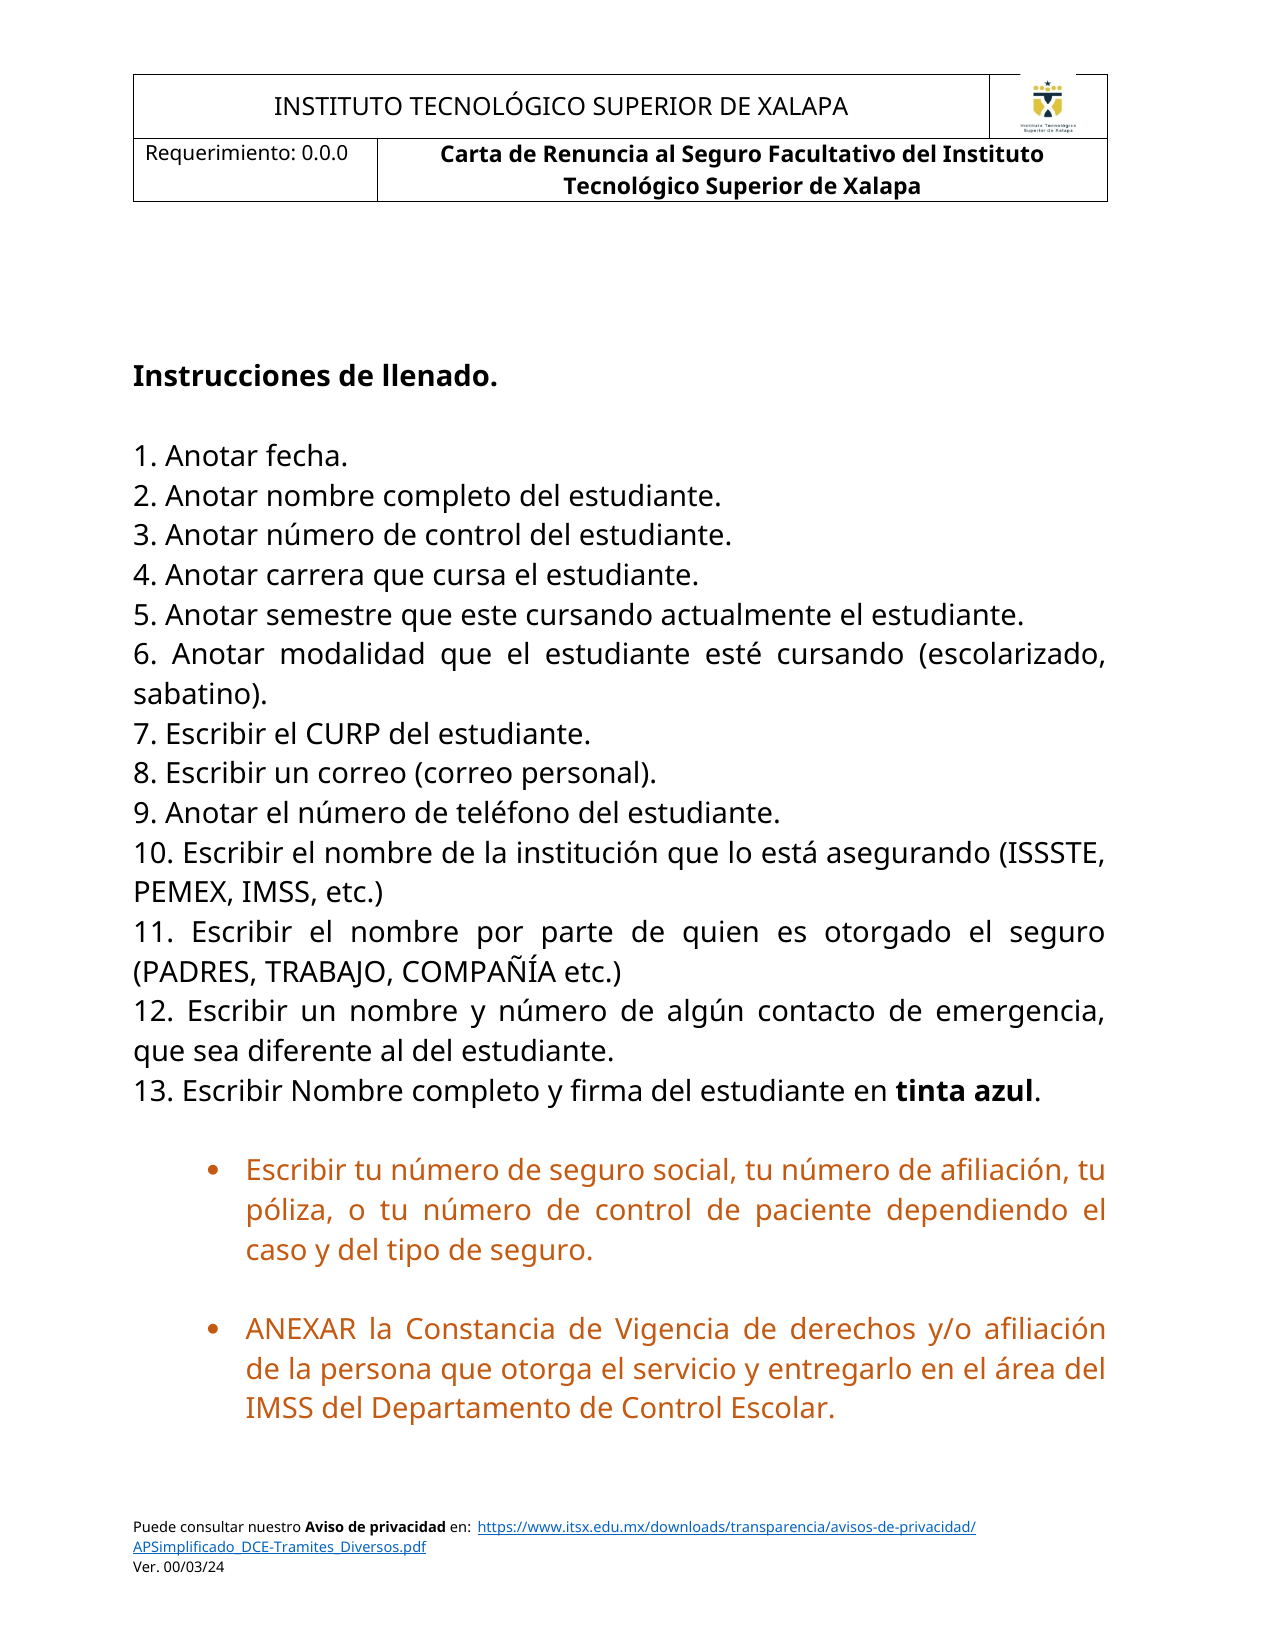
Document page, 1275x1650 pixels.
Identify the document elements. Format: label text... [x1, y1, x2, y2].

text 6. Anotar modalidad que el estudiante esté cursando (escolarizado, sabatino). [133, 633, 1107, 713]
picture [1020, 74, 1076, 138]
text Instrucciones de llenado. [133, 356, 1107, 395]
text 4. Anotar carrera que cursa el estudiante. [133, 554, 1107, 594]
text 1. Anotar fecha. [133, 435, 1107, 475]
text 5. Anotar semestre que este cursando actualmente el estudiante. [133, 594, 1107, 633]
text 8. Escribir un correo (correo personal). [133, 753, 1107, 792]
list ANEXAR la Constancia de Vigencia de derechos y/o afiliación de la persona que otorga el servicio y entregarlo en el área del IMSS del Departamento de Control Escolar. [208, 1308, 1107, 1427]
text 7. Escribir el CURP del estudiante. [133, 713, 1107, 753]
text 12. Escribir un nombre y número de algún contacto de emergencia, que sea diferente al del estudiante. [133, 991, 1107, 1070]
text 9. Anotar el número de teléfono del estudiante. [133, 792, 1107, 832]
list Escribir tu número de seguro social, tu número de afiliación, tu póliza, o tu número de control de paciente dependiendo el caso y del tipo de seguro. [208, 1149, 1107, 1268]
text 2. Anotar nombre completo del estudiante. [133, 475, 1107, 514]
text 13. Escribir Nombre completo y firma del estudiante en tinta azul. [133, 1070, 1107, 1110]
text 11. Escribir el nombre por parte de quien es otorgado el seguro (PADRES, TRABAJO, COMPAÑÍA etc.) [133, 911, 1107, 991]
text 10. Escribir el nombre de la institución que lo está asegurando (ISSSTE, PEMEX, IMSS, etc.) [133, 832, 1107, 911]
text 3. Anotar número de control del estudiante. [133, 514, 1107, 554]
